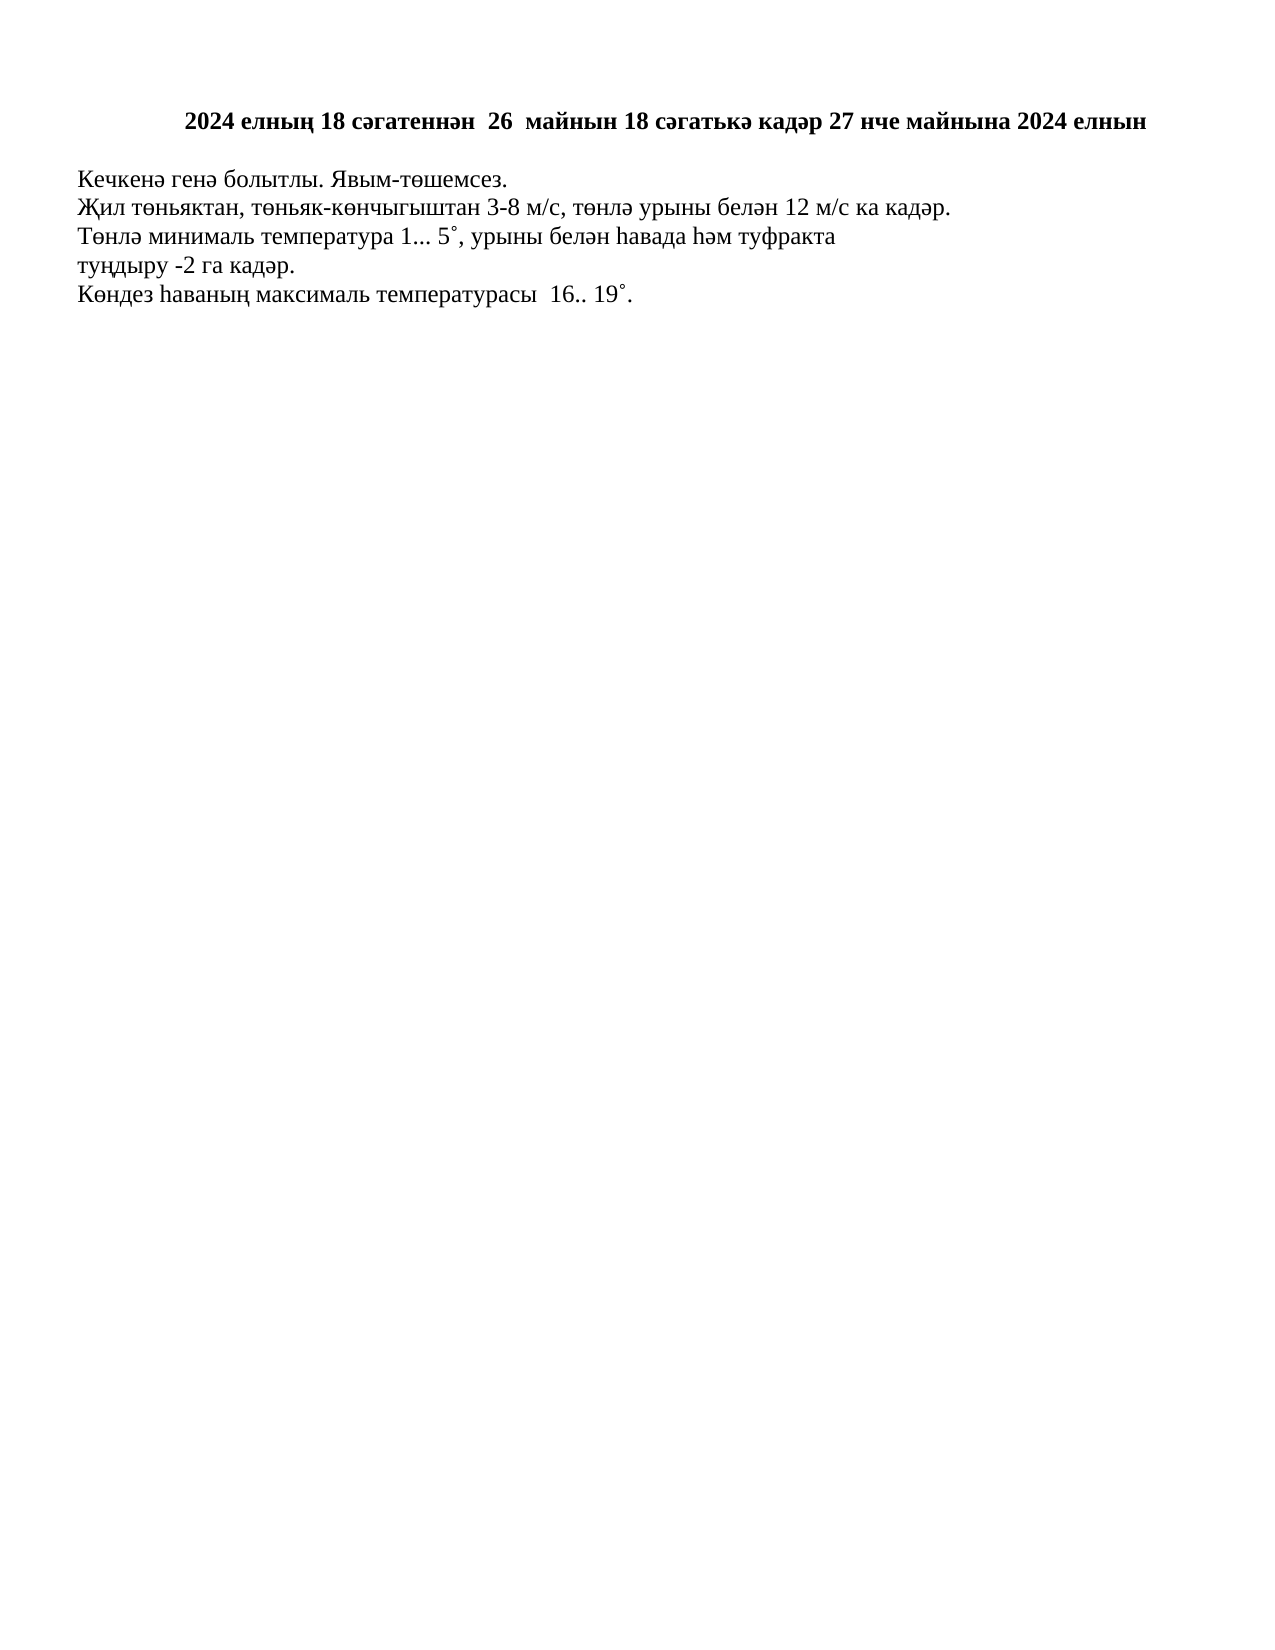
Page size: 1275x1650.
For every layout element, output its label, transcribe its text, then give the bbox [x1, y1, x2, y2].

subtitle Кечкенә генә болытлы. Явым-төшемсез. [77, 164, 1254, 192]
subtitle Көндез һаваның максималь температурасы 16.. 19˚. [77, 279, 1254, 307]
subtitle Җил төньяктан, төньяк-көнчыгыштан 3-8 м/с, төнлә урыны белән 12 м/с ка кадәр. [77, 192, 1254, 221]
subtitle туңдыру -2 га кадәр. [77, 250, 1254, 279]
subtitle Төнлә минималь температура 1... 5˚, урыны белән һавада һәм туфракта [77, 221, 1254, 250]
subtitle 2024 елның 18 сәгатеннән 26 майнын 18 сәгатькә кадәр 27 нче майнына 2024 елнын [77, 106, 1254, 135]
